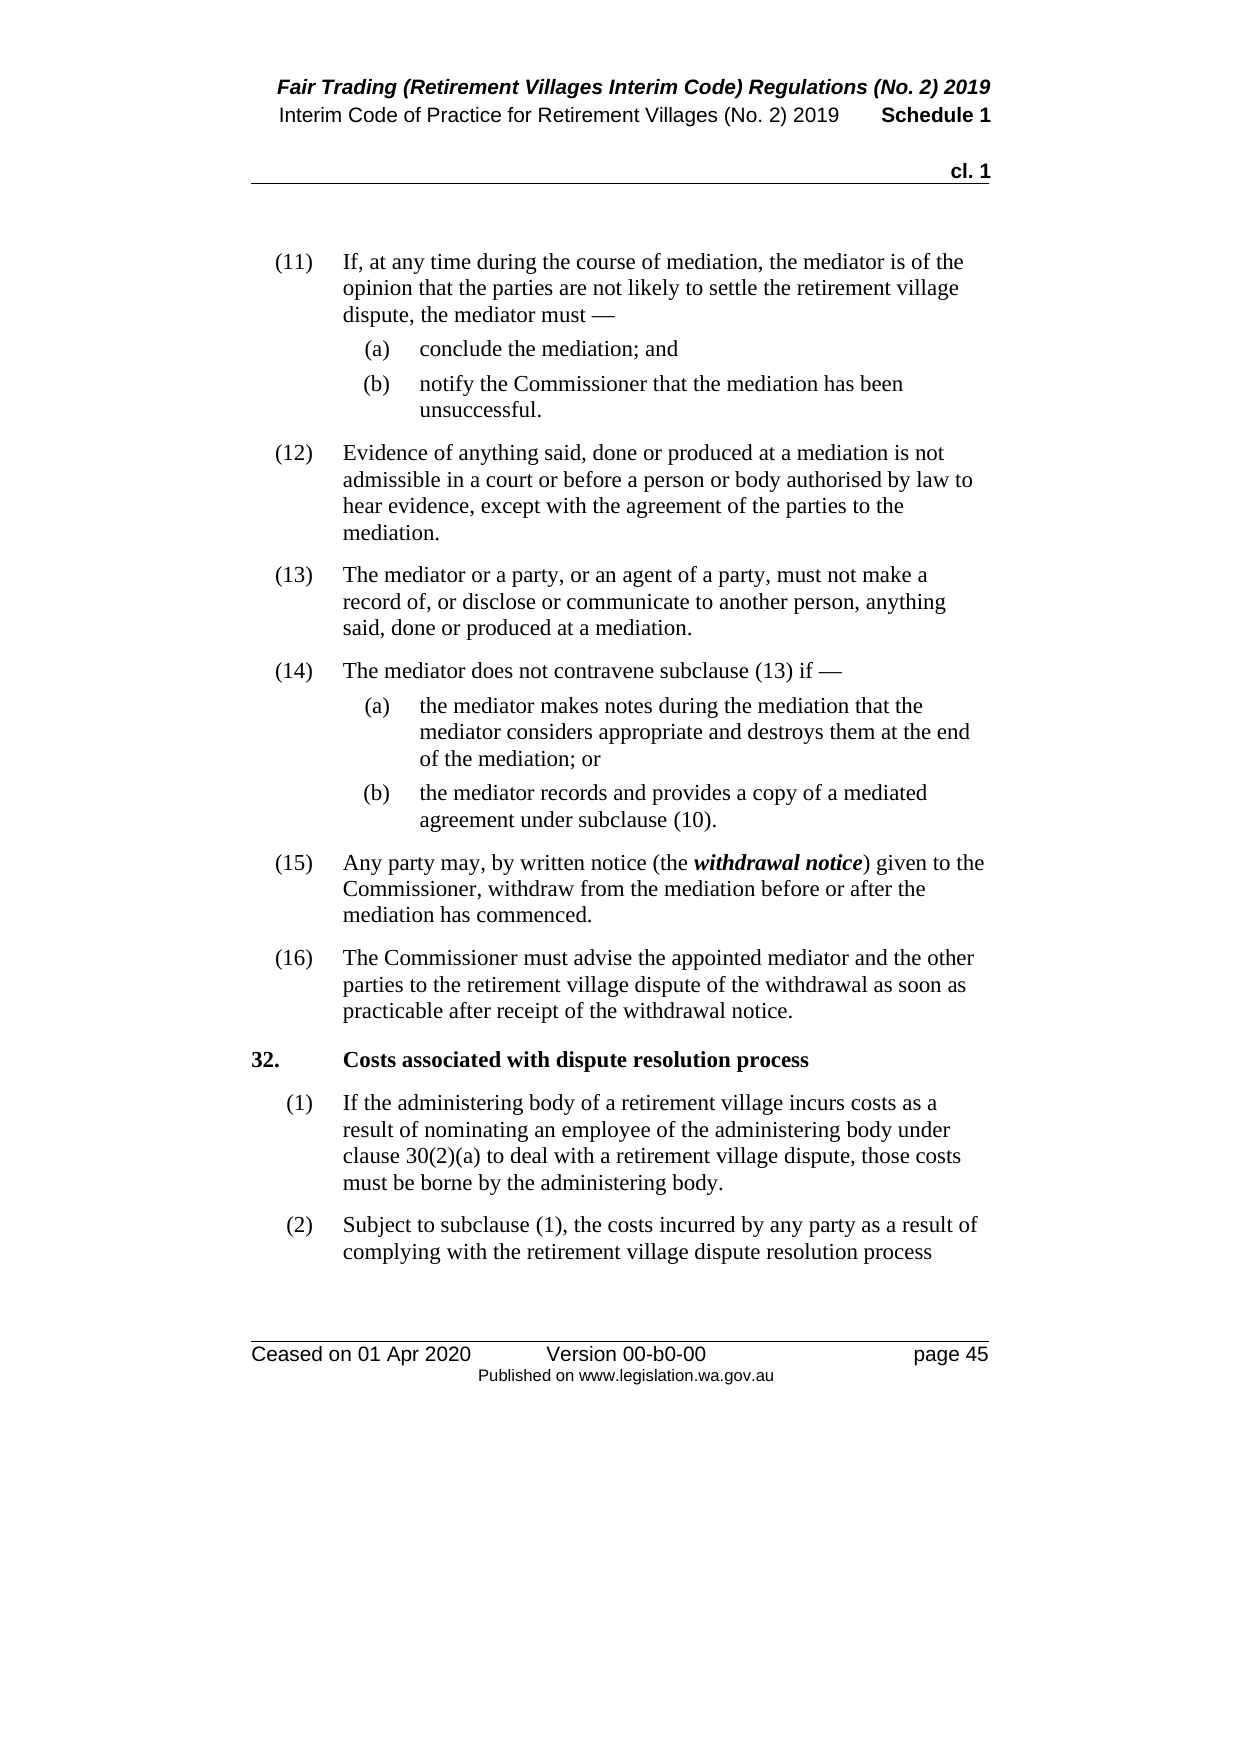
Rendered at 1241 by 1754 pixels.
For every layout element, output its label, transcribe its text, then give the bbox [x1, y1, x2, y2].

text (13) The mediator or a party, or an agent of a party, must not make a record of, or disclose or communicate to another person, anything said, done or produced at a mediation. [251, 562, 989, 641]
text (a) the mediator makes notes during the mediation that the mediator considers appropriate and destroys them at the end of the mediation; or [251, 692, 989, 771]
text (b) notify the Commissioner that the mediation has been unsuccessful. [251, 370, 989, 423]
text (14) The mediator does not contravene subclause (13) if — [251, 657, 989, 684]
text (11) If, at any time during the course of mediation, the mediator is of the opinion that the parties are not likely to settle the retirement village dispute, the mediator must — [251, 248, 989, 327]
text (b) the mediator records and provides a copy of a mediated agreement under subclause (10). [251, 779, 989, 832]
subtitle 32. Costs associated with dispute resolution process [251, 1046, 989, 1073]
text (a) conclude the mediation; and [251, 335, 989, 362]
text (1) If the administering body of a retirement village incurs costs as a result of nominating an employee of the administering body under clause 30(2)(a) to deal with a retirement village dispute, those costs must be borne by the administering body. [251, 1089, 989, 1195]
text (16) The Commissioner must advise the appointed mediator and the other parties to the retirement village dispute of the withdrawal as soon as practicable after receipt of the withdrawal notice. [251, 944, 989, 1023]
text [251, 1212, 989, 1264]
text (15) Any party may, by written notice (the withdrawal notice) given to the Commissioner, withdraw from the mediation before or after the mediation has commenced. [251, 849, 989, 928]
text (12) Evidence of anything said, done or produced at a mediation is not admissible in a court or before a person or body authorised by law to hear evidence, except with the agreement of the parties to the mediation. [251, 439, 989, 545]
